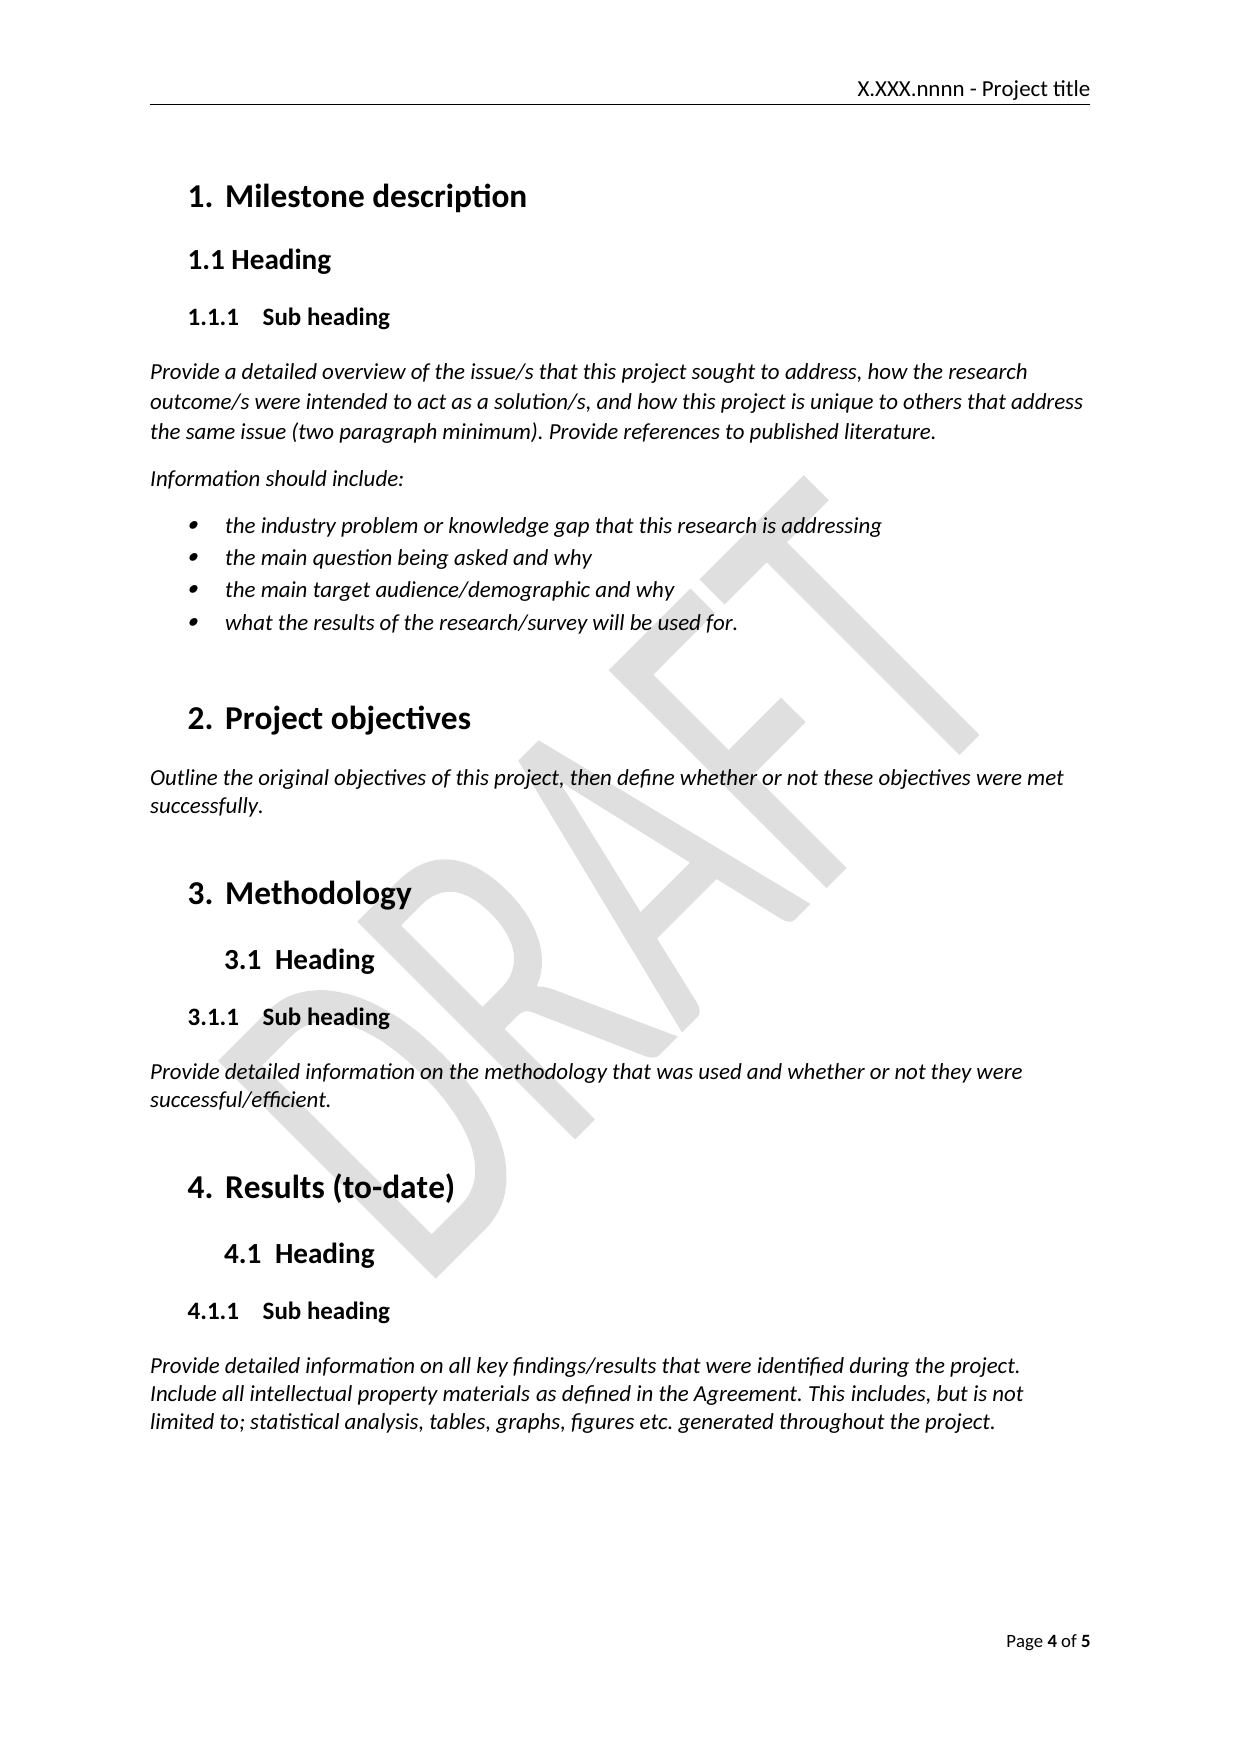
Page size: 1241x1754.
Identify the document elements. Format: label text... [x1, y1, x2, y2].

subtitle Milestone description [187, 175, 1090, 216]
subtitle Sub heading [187, 1001, 1090, 1032]
list the industry problem or knowledge gap that this research is addressing [187, 511, 1090, 539]
text Provide a detailed overview of the issue/s that this project sought to address, how the research outcome/s were intended to act as a solution/s, and how this project is unique to others that address the same issue (two paragraph minimum). Provide references to published literature. [150, 357, 1090, 445]
list what the results of the research/survey will be used for. [187, 608, 1090, 636]
text Outline the original objectives of this project, then define whether or not these objectives were met successfully. [150, 763, 1090, 819]
subtitle Methodology [187, 872, 1090, 912]
subtitle Sub heading [187, 301, 1090, 332]
subtitle Heading [187, 241, 1090, 276]
text Provide detailed information on all key findings/results that were identified during the project. Include all intellectual property materials as defined in the Agreement. This includes, but is not limited to; statistical analysis, tables, graphs, figures etc. generated throughout the project. [150, 1351, 1090, 1435]
list the main question being asked and why [187, 543, 1090, 571]
subtitle Heading [224, 1235, 1090, 1271]
subtitle Sub heading [187, 1296, 1090, 1326]
text Information should include: [150, 464, 1090, 492]
list the main target audience/demographic and why [187, 575, 1090, 603]
text Provide detailed information on the methodology that was used and whether or not they were successful/efficient. [150, 1057, 1090, 1113]
subtitle Heading [224, 941, 1090, 976]
subtitle Results (to-date) [187, 1166, 1090, 1207]
subtitle Project objectives [187, 697, 1090, 738]
